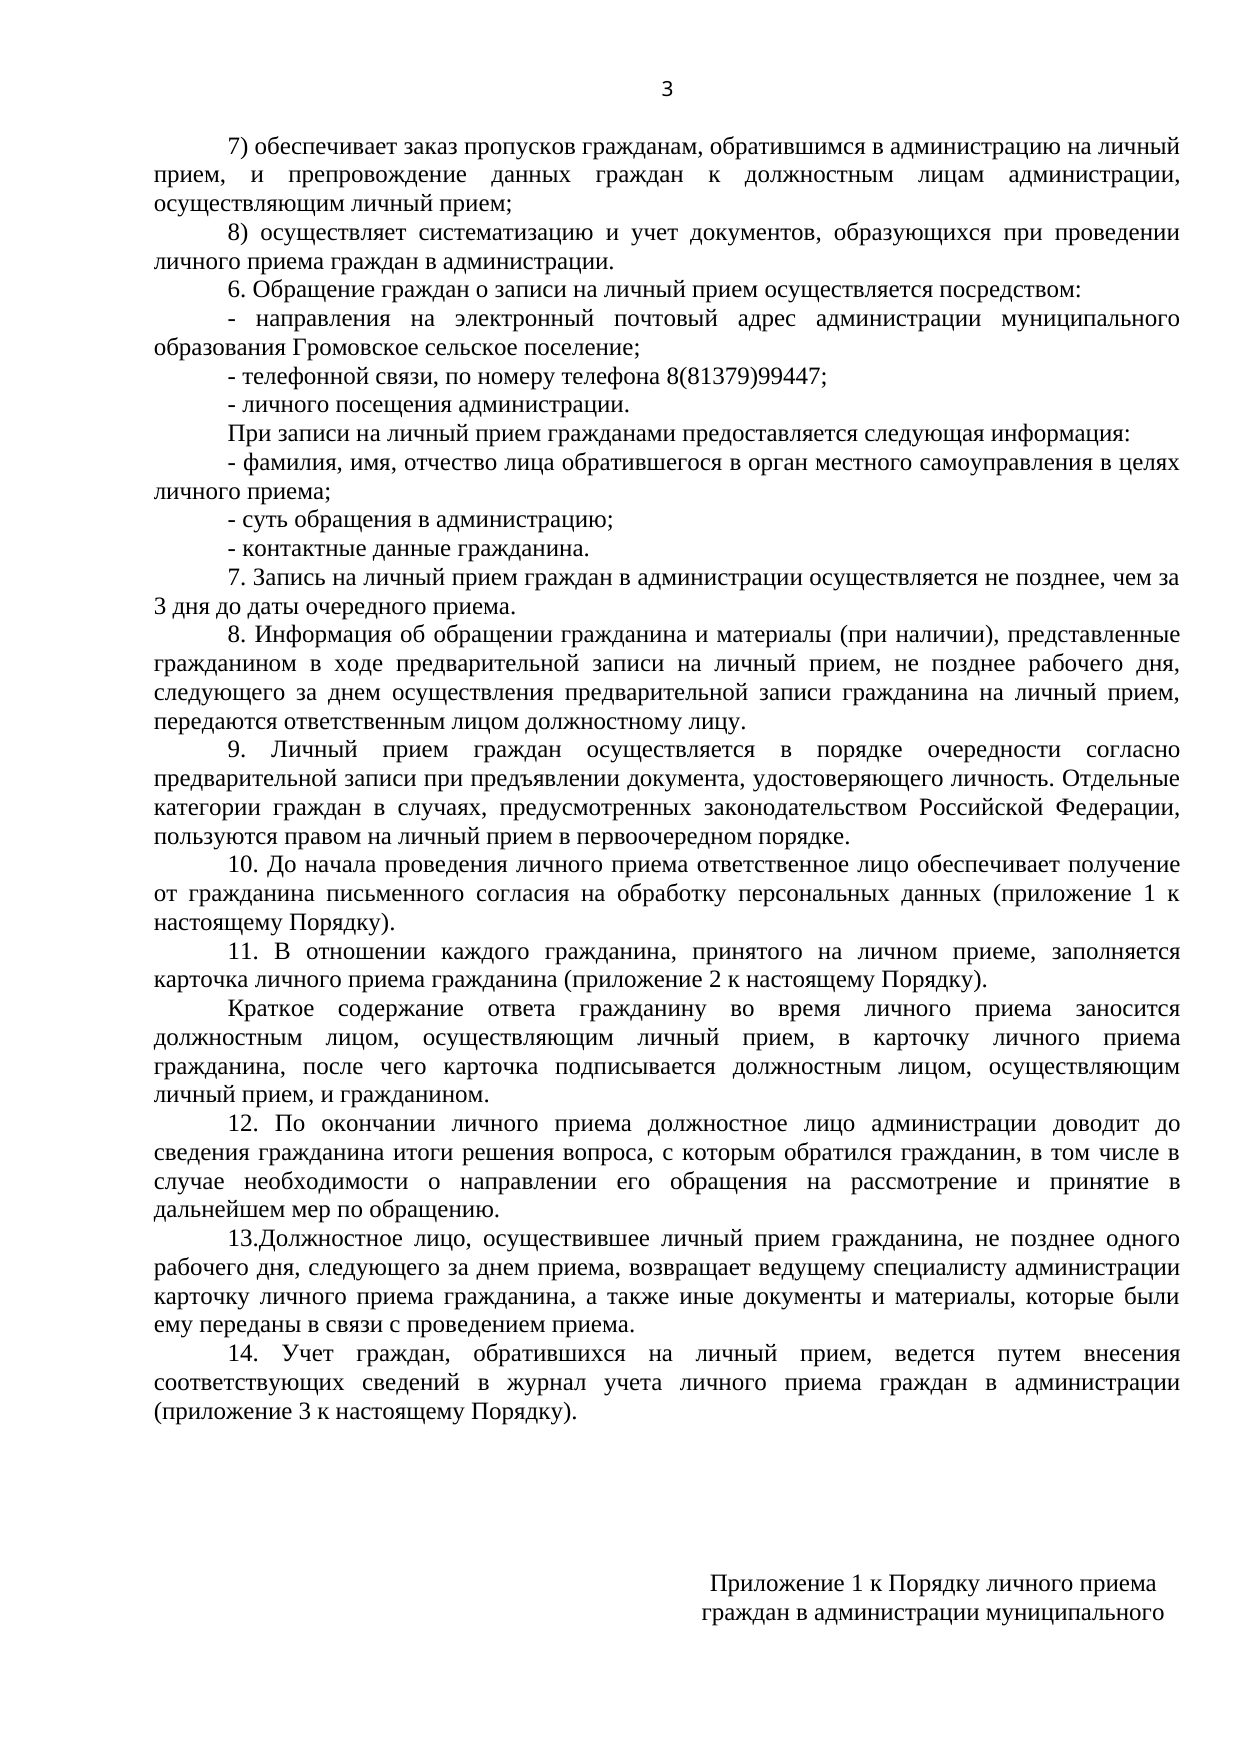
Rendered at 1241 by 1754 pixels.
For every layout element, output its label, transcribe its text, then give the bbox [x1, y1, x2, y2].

text 6. Обращение граждан о записи на личный прием осуществляется посредством: [153, 274, 1181, 303]
text - фамилия, имя, отчество лица обратившегося в орган местного самоуправления в целях личного приема; [153, 447, 1181, 504]
text 9. Личный прием граждан осуществляется в порядке очередности согласно предварительной записи при предъявлении документа, удостоверяющего личность. Отдельные категории граждан в случаях, предусмотренных законодательством Российской Федерации, пользуются правом на личный прием в первоочередном порядке. [153, 734, 1181, 849]
text - направления на электронный почтовый адрес администрации муниципального образования Громовское сельское поселение; [153, 303, 1181, 361]
text 13.Должностное лицо, осуществившее личный прием гражданина, не позднее одного рабочего дня, следующего за днем приема, возвращает ведущему специалисту администрации карточку личного приема гражданина, а также иные документы и материалы, которые были ему переданы в связи с проведением приема. [153, 1223, 1181, 1338]
text 8. Информация об обращении гражданина и материалы (при наличии), представленные гражданином в ходе предварительной записи на личный прием, не позднее рабочего дня, следующего за днем осуществления предварительной записи гражданина на личный прием, передаются ответственным лицом должностному лицу. [153, 619, 1181, 734]
text 10. До начала проведения личного приема ответственное лицо обеспечивает получение от гражданина письменного согласия на обработку персональных данных (приложение 1 к настоящему Порядку). [153, 849, 1181, 936]
text Краткое содержание ответа гражданину во время личного приема заносится должностным лицом, осуществляющим личный прием, в карточку личного приема гражданина, после чего карточка подписывается должностным лицом, осуществляющим личный прием, и гражданином. [153, 993, 1181, 1108]
text - суть обращения в администрацию; [153, 504, 1181, 533]
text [685, 1568, 1181, 1626]
text - личного посещения администрации. [153, 389, 1181, 418]
text 11. В отношении каждого гражданина, принятого на личном приеме, заполняется карточка личного приема гражданина (приложение 2 к настоящему Порядку). [153, 936, 1181, 993]
text 14. Учет граждан, обратившихся на личный прием, ведется путем внесения соответствующих сведений в журнал учета личного приема граждан в администрации (приложение 3 к настоящему Порядку). [153, 1338, 1181, 1424]
text 7) обеспечивает заказ пропусков гражданам, обратившимся в администрацию на личный прием, и препровождение данных граждан к должностным лицам администрации, осуществляющим личный прием; [153, 131, 1181, 217]
text При записи на личный прием гражданами предоставляется следующая информация: [153, 418, 1181, 447]
text - контактные данные гражданина. [153, 533, 1181, 562]
text 12. По окончании личного приема должностное лицо администрации доводит до сведения гражданина итоги решения вопроса, с которым обратился гражданин, в том числе в случае необходимости о направлении его обращения на рассмотрение и принятие в дальнейшем мер по обращению. [153, 1108, 1181, 1223]
text 7. Запись на личный прием граждан в администрации осуществляется не позднее, чем за 3 дня до даты очередного приема. [153, 562, 1181, 619]
text - телефонной связи, по номеру телефона 8(81379)99447; [153, 361, 1181, 389]
text 8) осуществляет систематизацию и учет документов, образующихся при проведении личного приема граждан в администрации. [153, 217, 1181, 274]
